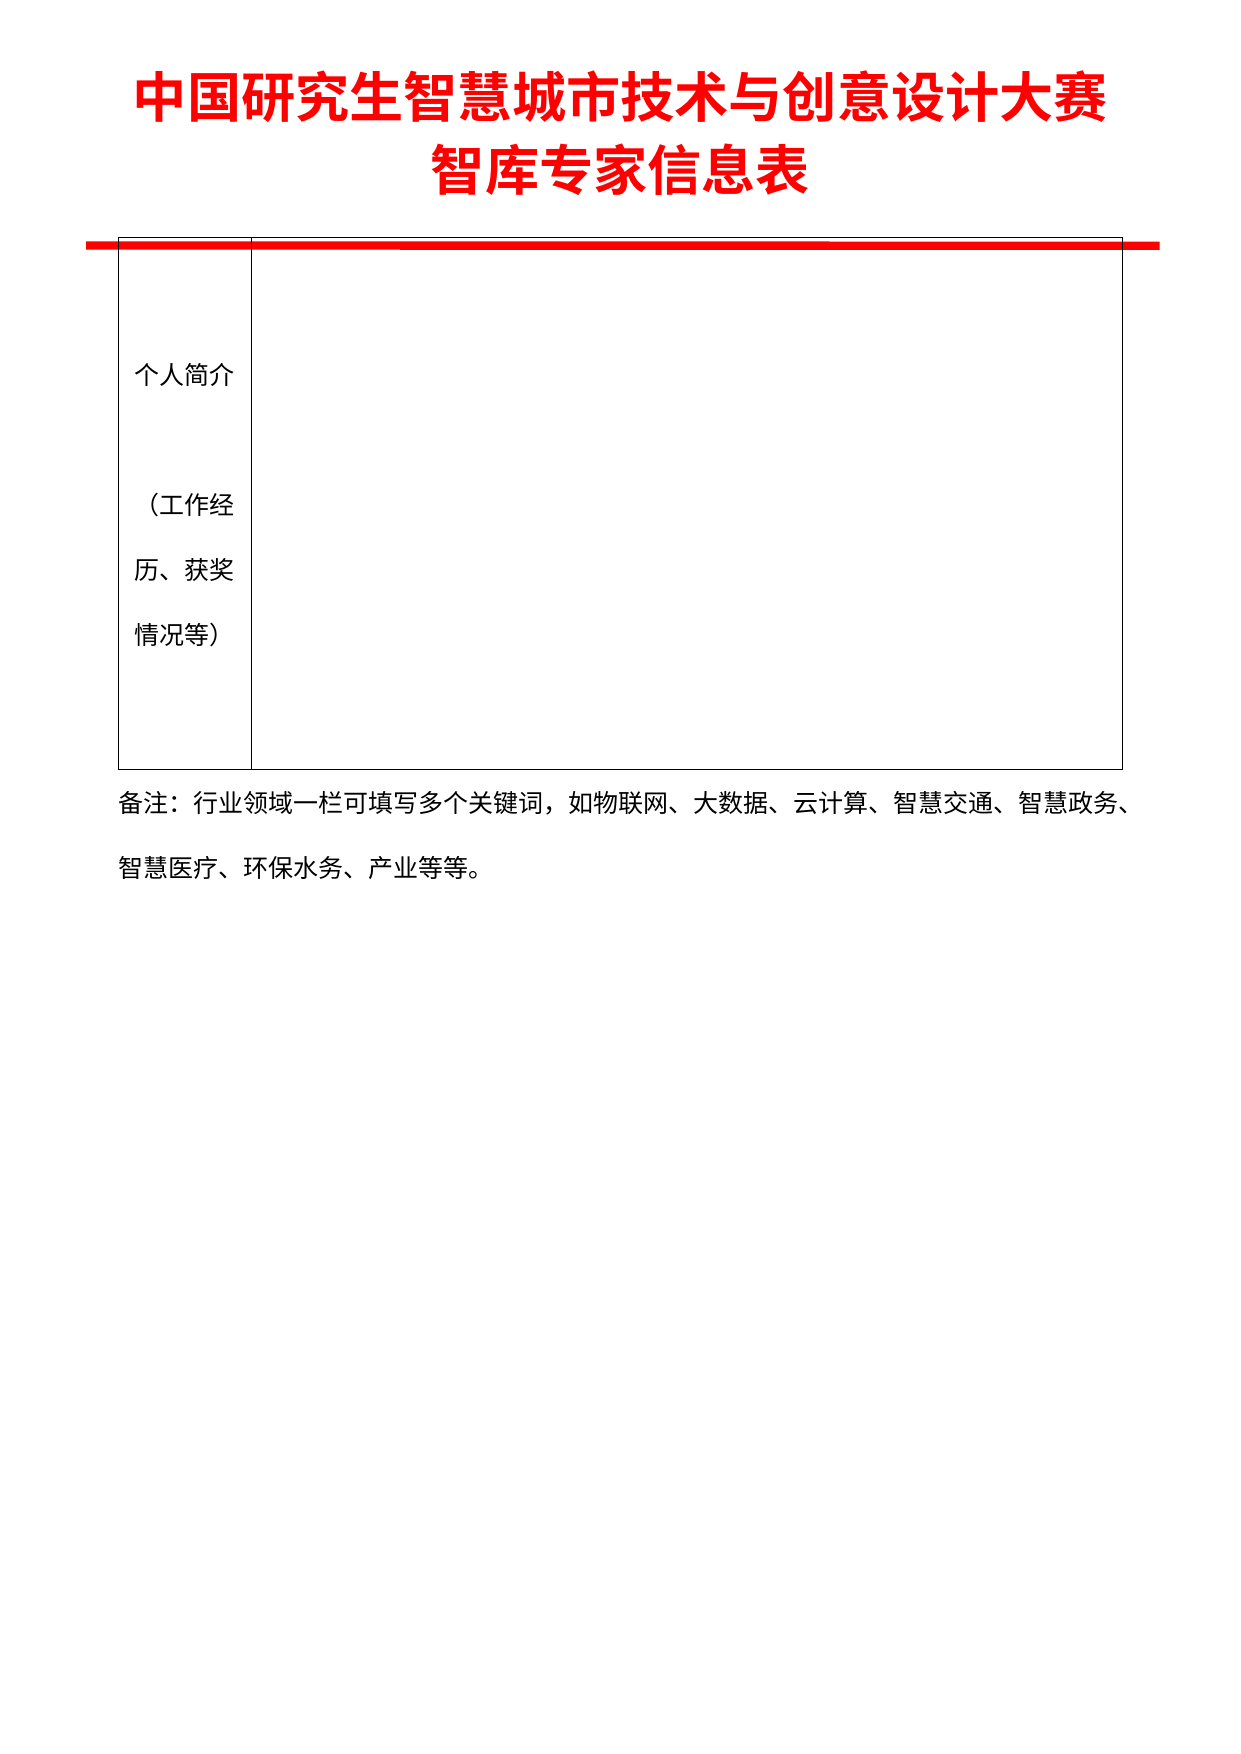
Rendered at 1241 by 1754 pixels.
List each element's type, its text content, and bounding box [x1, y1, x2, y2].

text 备注：行业领域一栏可填写多个关键词，如物联网、大数据、云计算、智慧交通、智慧政务、 [118, 769, 1202, 834]
table_cell 个人简介 （工作经历、获奖情况等） [119, 238, 251, 768]
table_cell [252, 238, 1122, 768]
text 智慧医疗、环保水务、产业等等。 [118, 834, 1202, 899]
